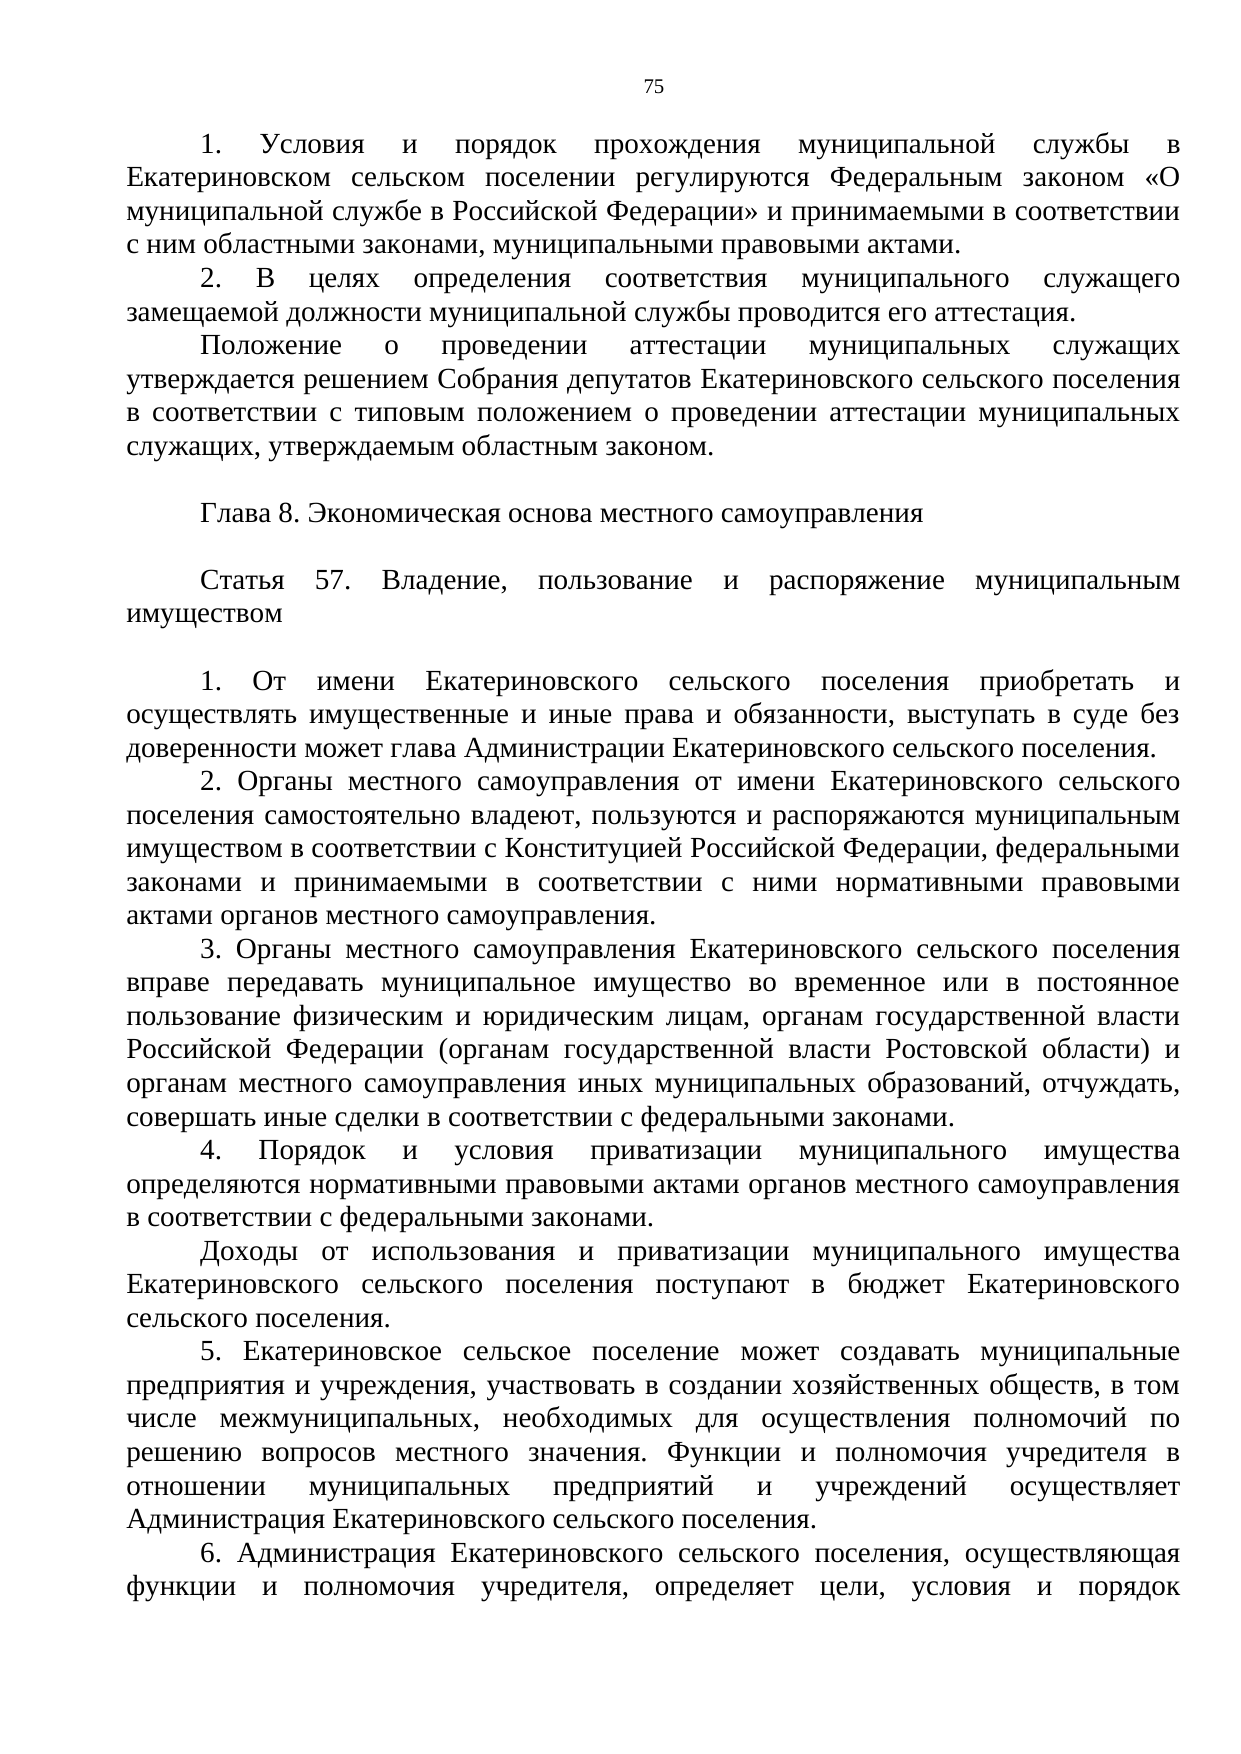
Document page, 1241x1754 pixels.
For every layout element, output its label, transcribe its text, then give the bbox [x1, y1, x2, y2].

text Положение о проведении аттестации муниципальных служащих утверждается решением Собрания депутатов Екатериновского сельского поселения в соответствии с типовым положением о проведении аттестации муниципальных служащих, утверждаемым областным законом. [126, 327, 1181, 461]
text 2. Органы местного самоуправления от имени Екатериновского сельского поселения самостоятельно владеют, пользуются и распоряжаются муниципальным имуществом в соответствии с Конституцией Российской Федерации, федеральными законами и принимаемыми в соответствии с ними нормативными правовыми актами органов местного самоуправления. [126, 763, 1181, 931]
text Доходы от использования и приватизации муниципального имущества Екатериновского сельского поселения поступают в бюджет Екатериновского сельского поселения. [126, 1233, 1181, 1333]
text 1. Условия и порядок прохождения муниципальной службы в Екатериновском сельском поселении регулируются Федеральным законом «О муниципальной службе в Российской Федерации» и принимаемыми в соответствии с ним областными законами, муниципальными правовыми актами. [126, 126, 1181, 260]
text 3. Органы местного самоуправления Екатериновского сельского поселения вправе передавать муниципальное имущество во временное или в постоянное пользование физическим и юридическим лицам, органам государственной власти Российской Федерации (органам государственной власти Ростовской области) и органам местного самоуправления иных муниципальных образований, отчуждать, совершать иные сделки в соответствии с федеральными законами. [126, 931, 1181, 1132]
text Глава 8. Экономическая основа местного самоуправления [126, 495, 1181, 528]
text 1. От имени Екатериновского сельского поселения приобретать и осуществлять имущественные и иные права и обязанности, выступать в суде без доверенности может глава Администрации Екатериновского сельского поселения. [126, 663, 1181, 763]
text Статья 57. Владение, пользование и распоряжение муниципальным имуществом [126, 562, 1181, 629]
text 4. Порядок и условия приватизации муниципального имущества определяются нормативными правовыми актами органов местного самоуправления в соответствии с федеральными законами. [126, 1132, 1181, 1233]
text 2. В целях определения соответствия муниципального служащего замещаемой должности муниципальной службы проводится его аттестация. [126, 260, 1181, 327]
text 5. Екатериновское сельское поселение может создавать муниципальные предприятия и учреждения, участвовать в создании хозяйственных обществ, в том числе межмуниципальных, необходимых для осуществления полномочий по решению вопросов местного значения. Функции и полномочия учредителя в отношении муниципальных предприятий и учреждений осуществляет Администрация Екатериновского сельского поселения. [126, 1333, 1181, 1535]
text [126, 1535, 1181, 1602]
